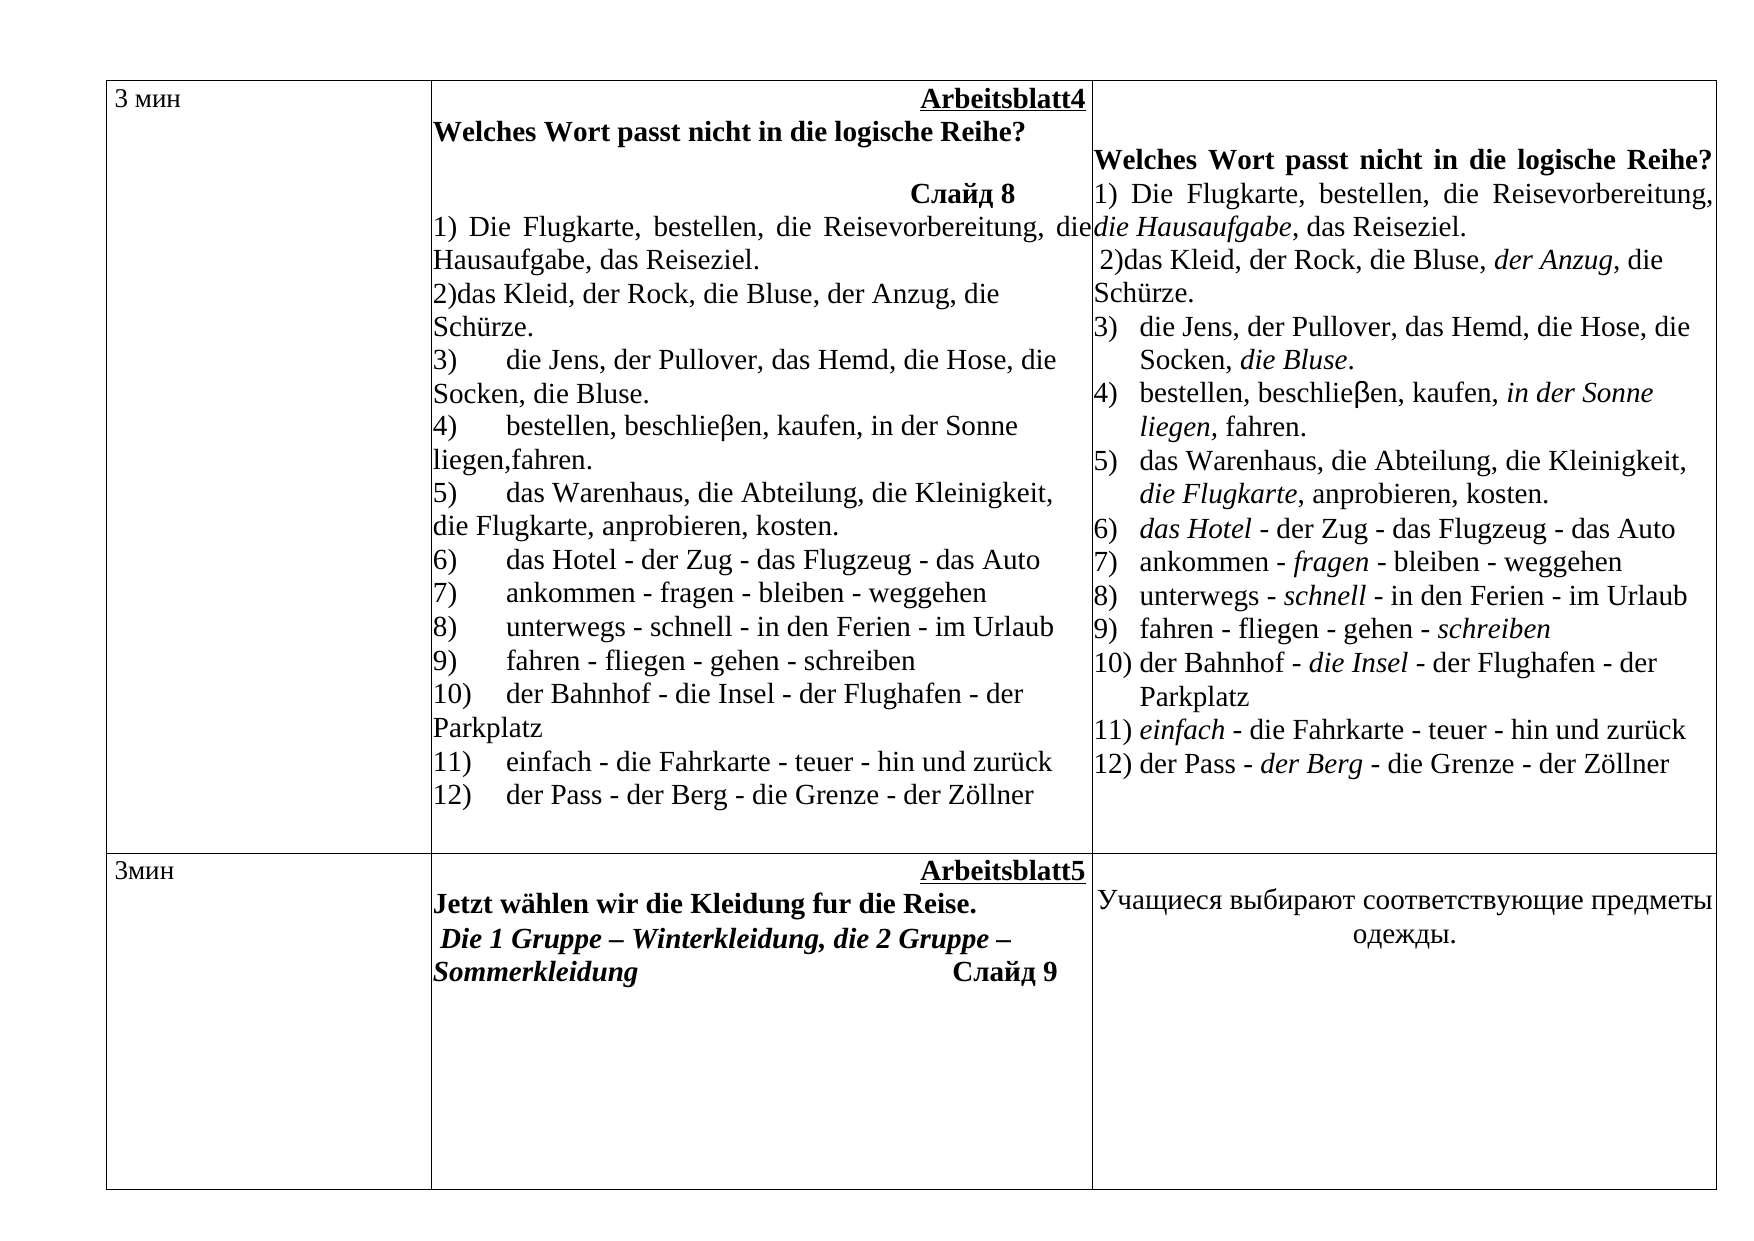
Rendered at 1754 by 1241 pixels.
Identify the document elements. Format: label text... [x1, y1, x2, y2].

table_cell 3мин [107, 854, 431, 1189]
table_header 3 мин [107, 81, 431, 852]
table_cell Учащиеся выбирают соответствующие предметы одежды. [1093, 854, 1716, 1189]
table_header Arbeitsblatt4 Welches Wort passt nicht in die logische Reihe? Слайд 8 1) Die Flugkarte, bestellen, die Reisevorbereitung, die Hausaufgabe, das Reiseziel. 2)das Kleid, der Rock, die Bluse, der Anzug, die Schürze. die Jens, der Pullover, das Hemd, die Hose, die Socken, die Bluse. bestellen, beschlieβen, kaufen, in der Sonne liegen,fahren. das Warenhaus, die Abteilung, die Kleinigkeit, die Flugkarte, anprobieren, kosten. das Hotel - der Zug - das Flugzeug - das Auto ankommen - fragen - bleiben - weggehen unterwegs - schnell - in den Ferien - im Urlaub fahren - fliegen - gehen - schreiben der Bahnhof - die Insel - der Flughafen - der Parkplatz einfach - die Fahrkarte - teuer - hin und zurück der Pass - der Berg - die Grenze - der Zöllner [432, 81, 1092, 852]
table_cell Arbeitsblatt5 Jetzt wählen wir die Kleidung fur die Reise. Die 1 Gruppe – Winterkleidung, die 2 Gruppe – Sommerkleidung Слайд 9 [432, 854, 1092, 1189]
table_header Welches Wort passt nicht in die logische Reihe? 1) Die Flugkarte, bestellen, die Reisevorbereitung, die Hausaufgabe, das Reiseziel. 2)das Kleid, der Rock, die Bluse, der Anzug, die Schürze. die Jens, der Pullover, das Hemd, die Hose, die Socken, die Bluse. bestellen, beschlieβen, kaufen, in der Sonne liegen, fahren. das Warenhaus, die Abteilung, die Kleinigkeit, die Flugkarte, anprobieren, kosten. das Hotel - der Zug - das Flugzeug - das Auto ankommen - fragen - bleiben - weggehen unterwegs - schnell - in den Ferien - im Urlaub fahren - fliegen - gehen - schreiben der Bahnhof - die Insel - der Flughafen - der Parkplatz einfach - die Fahrkarte - teuer - hin und zurück der Pass - der Berg - die Grenze - der Zöllner [1093, 81, 1716, 852]
